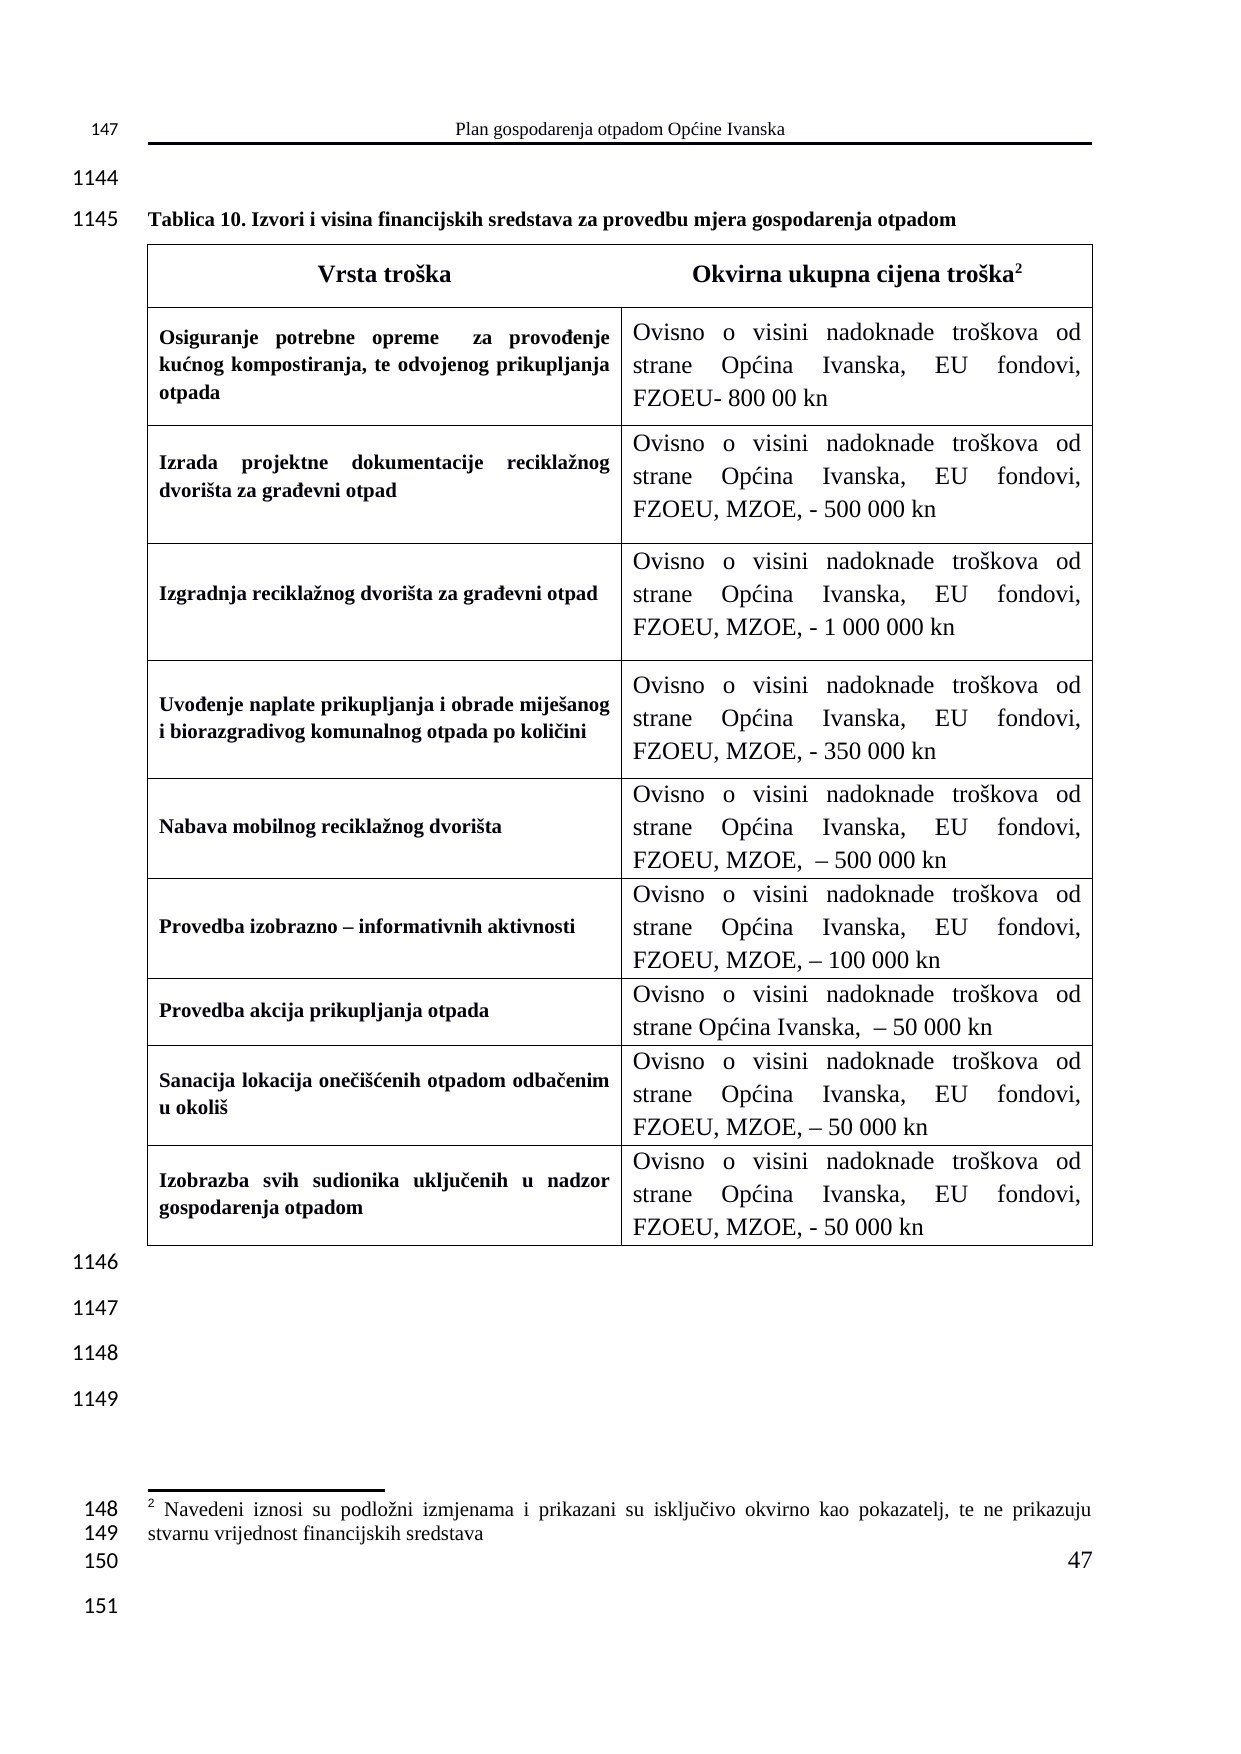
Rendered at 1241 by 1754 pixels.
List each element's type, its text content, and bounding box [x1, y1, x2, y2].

table_cell Ovisno o visini nadoknade troškova od strane Općina Ivanska, EU fondovi, FZOEU, MZOE, - 500 000 kn [622, 426, 1092, 542]
table_cell Ovisno o visini nadoknade troškova od strane Općina Ivanska, EU fondovi, FZOEU, MZOE, – 50 000 kn [622, 1046, 1092, 1145]
table_cell Izgradnja reciklažnog dvorišta za građevni otpad [148, 544, 621, 660]
table_cell Nabava mobilnog reciklažnog dvorišta [148, 779, 621, 878]
table_cell Ovisno o visini nadoknade troškova od strane Općina Ivanska, EU fondovi, FZOEU- 800 00 kn [622, 308, 1092, 425]
table_cell Osiguranje potrebne opreme za provođenje kućnog kompostiranja, te odvojenog prikupljanja otpada [148, 308, 621, 425]
table_cell Ovisno o visini nadoknade troškova od strane Općina Ivanska, EU fondovi, FZOEU, MZOE, - 1 000 000 kn [622, 544, 1092, 660]
table_cell Izrada projektne dokumentacije reciklažnog dvorišta za građevni otpad [148, 426, 621, 542]
table_cell Ovisno o visini nadoknade troškova od strane Općina Ivanska, EU fondovi, FZOEU, MZOE, - 50 000 kn [622, 1146, 1092, 1245]
table_header Vrsta troška [148, 245, 621, 307]
table_cell Ovisno o visini nadoknade troškova od strane Općina Ivanska, EU fondovi, FZOEU, MZOE, – 100 000 kn [622, 879, 1092, 978]
table_cell Izobrazba svih sudionika uključenih u nadzor gospodarenja otpadom [148, 1146, 621, 1245]
table_cell Ovisno o visini nadoknade troškova od strane Općina Ivanska, – 50 000 kn [622, 979, 1092, 1045]
table_cell Provedba izobrazno – informativnih aktivnosti [148, 879, 621, 978]
text Tablica 10. Izvori i visina financijskih sredstava za provedbu mjera gospodarenja otpadom [148, 207, 1092, 231]
table_cell Ovisno o visini nadoknade troškova od strane Općina Ivanska, EU fondovi, FZOEU, MZOE, – 500 000 kn [622, 779, 1092, 878]
table_cell Ovisno o visini nadoknade troškova od strane Općina Ivanska, EU fondovi, FZOEU, MZOE, - 350 000 kn [622, 661, 1092, 778]
table_cell Provedba akcija prikupljanja otpada [148, 979, 621, 1045]
table_cell Sanacija lokacija onečišćenih otpadom odbačenim u okoliš [148, 1046, 621, 1145]
table_cell Uvođenje naplate prikupljanja i obrade miješanog i biorazgradivog komunalnog otpada po količini [148, 661, 621, 778]
table_header Okvirna ukupna cijena troška [621, 245, 1092, 307]
